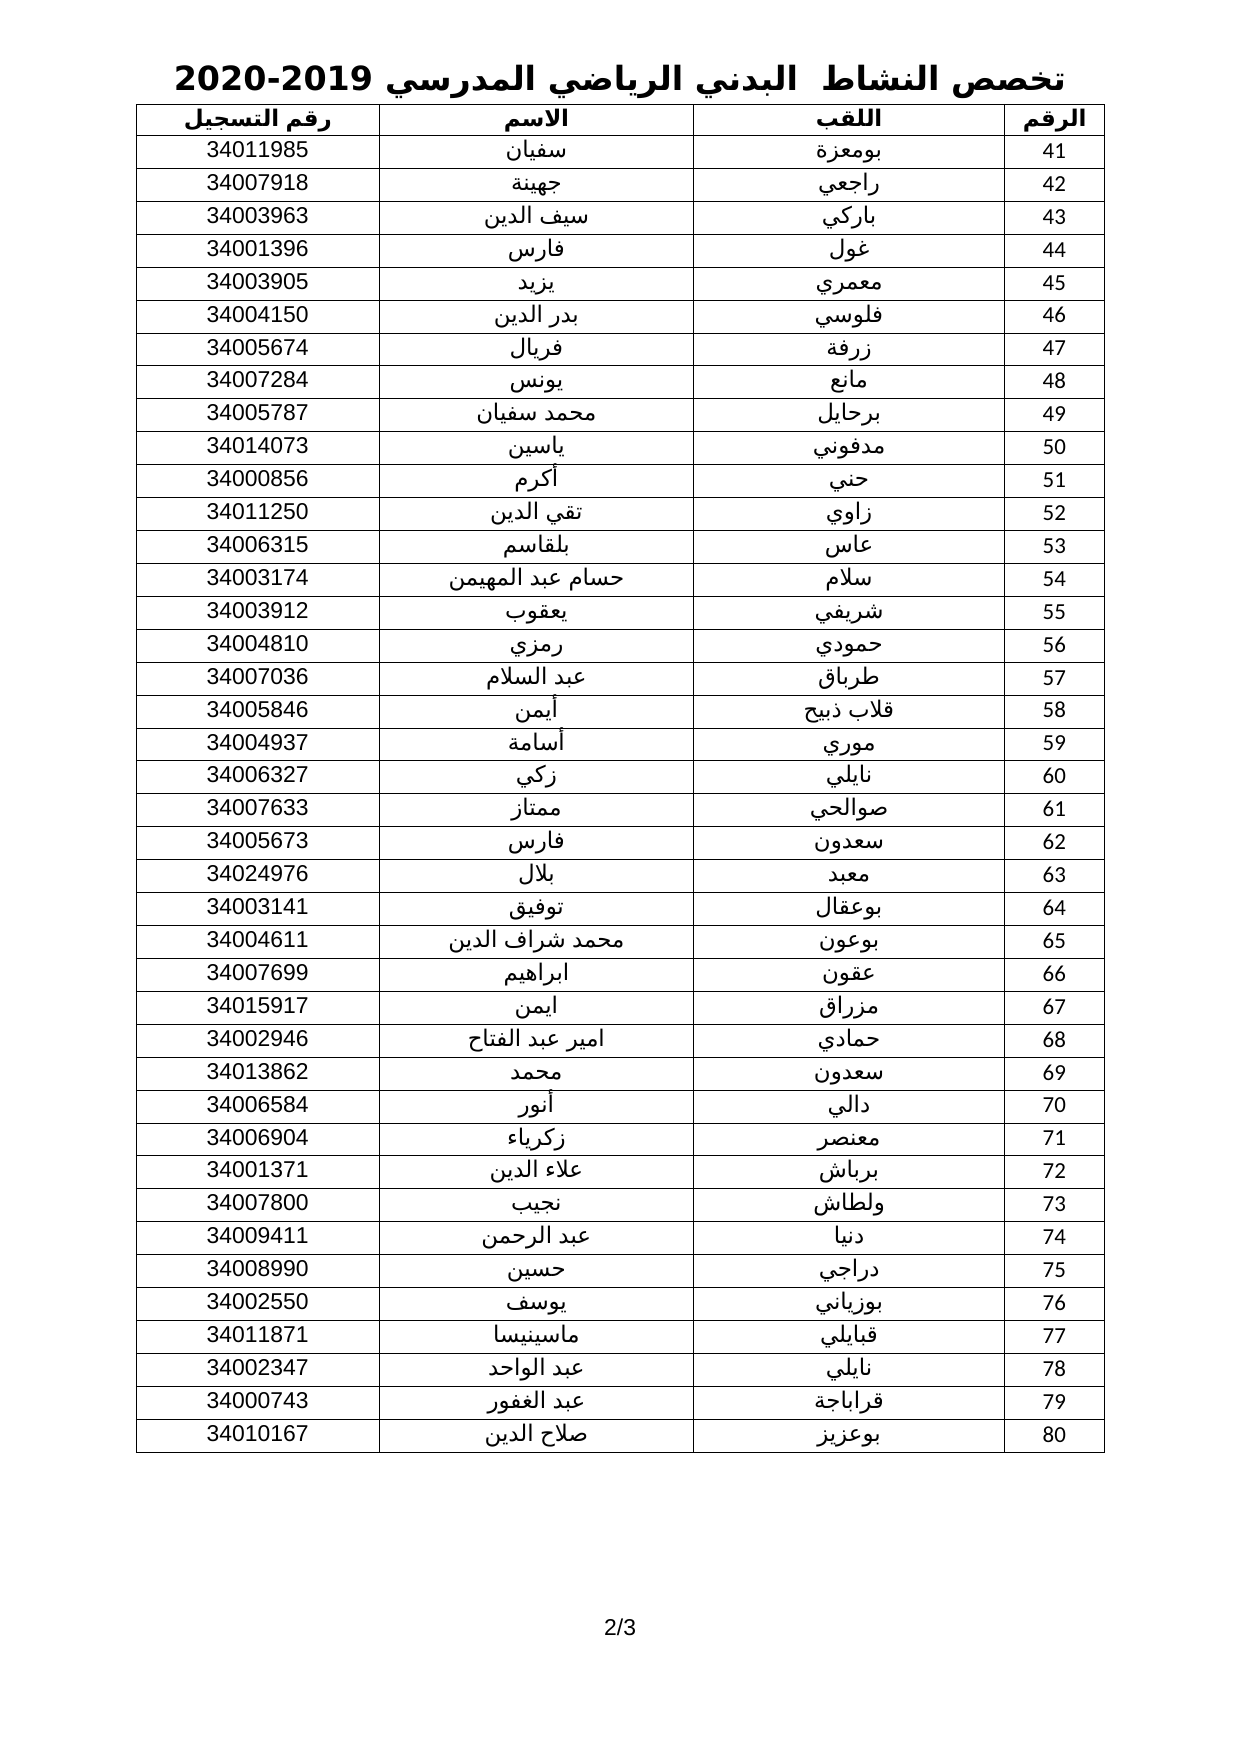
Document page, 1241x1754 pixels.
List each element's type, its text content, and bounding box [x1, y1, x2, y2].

table_cell 34003912 [137, 597, 379, 629]
table_cell ايمن [380, 992, 693, 1024]
table_cell 34004937 [137, 729, 379, 760]
table_cell 34024976 [137, 860, 379, 892]
table_cell 34011871 [137, 1321, 379, 1353]
table_cell بدر الدين [380, 301, 693, 332]
table_cell 34008990 [137, 1255, 379, 1287]
table_cell 34005673 [137, 827, 379, 859]
table_cell عبد الرحمن [380, 1222, 693, 1254]
table_cell سعدون [694, 1058, 1004, 1089]
table_cell 45 [1005, 268, 1104, 299]
table_cell ابراهيم [380, 959, 693, 991]
table_cell طرباق [694, 663, 1004, 694]
table_cell بوعون [694, 926, 1004, 958]
table_cell صوالحي [694, 794, 1004, 826]
table_cell جهينة [380, 169, 693, 201]
table_cell أيمن [380, 696, 693, 727]
table_cell بلال [380, 860, 693, 892]
table_cell توفيق [380, 893, 693, 925]
table_cell 75 [1005, 1255, 1104, 1287]
table_cell 34007699 [137, 959, 379, 991]
table_cell سعدون [694, 827, 1004, 859]
table_cell 34001396 [137, 235, 379, 267]
table_cell 44 [1005, 235, 1104, 267]
table_cell 77 [1005, 1321, 1104, 1353]
table_cell 34005787 [137, 399, 379, 431]
table_cell نايلي [694, 1354, 1004, 1386]
table_cell 34007800 [137, 1189, 379, 1221]
table_cell معبد [694, 860, 1004, 892]
table_cell زاوي [694, 498, 1004, 530]
table_cell يعقوب [380, 597, 693, 629]
table_cell حمودي [694, 630, 1004, 662]
table_cell 65 [1005, 926, 1104, 958]
table_cell قبايلي [694, 1321, 1004, 1353]
table_cell 49 [1005, 399, 1104, 431]
table_cell يوسف [380, 1288, 693, 1320]
table_cell شريفي [694, 597, 1004, 629]
table_cell يزيد [380, 268, 693, 299]
table_cell 78 [1005, 1354, 1104, 1386]
table_cell 47 [1005, 334, 1104, 365]
table_cell معمري [694, 268, 1004, 299]
table_cell ماسينيسا [380, 1321, 693, 1353]
table_cell 34002946 [137, 1025, 379, 1057]
table_cell 34007633 [137, 794, 379, 826]
table_cell 34006584 [137, 1091, 379, 1122]
table_cell 56 [1005, 630, 1104, 662]
table_cell 58 [1005, 696, 1104, 727]
table_cell تقي الدين [380, 498, 693, 530]
table_cell 54 [1005, 564, 1104, 596]
table_cell 72 [1005, 1156, 1104, 1188]
table_cell نايلي [694, 761, 1004, 793]
table_cell 64 [1005, 893, 1104, 925]
table_cell 53 [1005, 531, 1104, 563]
table_cell أسامة [380, 729, 693, 760]
table_cell ولطاش [694, 1189, 1004, 1221]
table_cell موري [694, 729, 1004, 760]
table_cell 34004611 [137, 926, 379, 958]
table_cell فلوسي [694, 301, 1004, 332]
table_cell بوزياني [694, 1288, 1004, 1320]
table_cell برباش [694, 1156, 1004, 1188]
table_cell عاس [694, 531, 1004, 563]
table_cell 43 [1005, 202, 1104, 234]
table_cell عبد السلام [380, 663, 693, 694]
table_header الاسم [380, 105, 693, 135]
table_cell 48 [1005, 366, 1104, 398]
table_cell 34003174 [137, 564, 379, 596]
table_cell 71 [1005, 1124, 1104, 1155]
table_cell 34011985 [137, 136, 379, 168]
table_cell 34000743 [137, 1387, 379, 1419]
table_cell حسام عبد المهيمن [380, 564, 693, 596]
table_cell زرفة [694, 334, 1004, 365]
table_cell 34004150 [137, 301, 379, 332]
table_cell أنور [380, 1091, 693, 1122]
table_cell 76 [1005, 1288, 1104, 1320]
table_cell 55 [1005, 597, 1104, 629]
table_cell مانع [694, 366, 1004, 398]
table_cell 69 [1005, 1058, 1104, 1089]
table_cell 79 [1005, 1387, 1104, 1419]
table_cell حني [694, 465, 1004, 497]
table_cell 46 [1005, 301, 1104, 332]
text 2/3 [148, 1613, 1092, 1640]
table_cell 34007036 [137, 663, 379, 694]
table_cell 34015917 [137, 992, 379, 1024]
table_cell ممتاز [380, 794, 693, 826]
table_cell 34006327 [137, 761, 379, 793]
table_cell امير عبد الفتاح [380, 1025, 693, 1057]
table_cell دالي [694, 1091, 1004, 1122]
table_cell قراباجة [694, 1387, 1004, 1419]
table_cell فارس [380, 827, 693, 859]
table_cell 60 [1005, 761, 1104, 793]
table_cell 34007284 [137, 366, 379, 398]
table_cell 62 [1005, 827, 1104, 859]
table_cell دراجي [694, 1255, 1004, 1287]
table_cell 34002550 [137, 1288, 379, 1320]
table_cell 34005674 [137, 334, 379, 365]
table_cell 34006315 [137, 531, 379, 563]
table_cell عقون [694, 959, 1004, 991]
table_cell 34003905 [137, 268, 379, 299]
table_cell 42 [1005, 169, 1104, 201]
table_cell بومعزة [694, 136, 1004, 168]
table_cell 34003141 [137, 893, 379, 925]
table_cell نجيب [380, 1189, 693, 1221]
table_cell 70 [1005, 1091, 1104, 1122]
table_cell 34000856 [137, 465, 379, 497]
table_cell 80 [1005, 1420, 1104, 1452]
table_cell سلام [694, 564, 1004, 596]
table_cell سيف الدين [380, 202, 693, 234]
table_cell صلاح الدين [380, 1420, 693, 1452]
table_cell محمد [380, 1058, 693, 1089]
table_cell 52 [1005, 498, 1104, 530]
table_cell 51 [1005, 465, 1104, 497]
table_cell 34006904 [137, 1124, 379, 1155]
table_cell فريال [380, 334, 693, 365]
table_cell زكي [380, 761, 693, 793]
table_cell باركي [694, 202, 1004, 234]
table_cell رمزي [380, 630, 693, 662]
table_cell ياسين [380, 432, 693, 464]
table_cell يونس [380, 366, 693, 398]
table_cell مدفوني [694, 432, 1004, 464]
table_cell 34003963 [137, 202, 379, 234]
table_header اللقب [694, 105, 1004, 135]
table_cell سفيان [380, 136, 693, 168]
table_cell 63 [1005, 860, 1104, 892]
table_cell برحايل [694, 399, 1004, 431]
table_cell 34004810 [137, 630, 379, 662]
table_cell 34007918 [137, 169, 379, 201]
table_cell 73 [1005, 1189, 1104, 1221]
table_cell 34014073 [137, 432, 379, 464]
text تخصص النشاط البدني الرياضي المدرسي 2019-2020 [148, 59, 1092, 98]
table_cell قلاب ذبيح [694, 696, 1004, 727]
table_cell زكرياء [380, 1124, 693, 1155]
table_cell 57 [1005, 663, 1104, 694]
table_cell 50 [1005, 432, 1104, 464]
table_cell 34009411 [137, 1222, 379, 1254]
table_cell 41 [1005, 136, 1104, 168]
table_cell حسين [380, 1255, 693, 1287]
table_header رقم التسجيل [137, 105, 379, 135]
table_cell 34002347 [137, 1354, 379, 1386]
table_cell بوعقال [694, 893, 1004, 925]
table_cell 34013862 [137, 1058, 379, 1089]
table_cell محمد سفيان [380, 399, 693, 431]
table_cell علاء الدين [380, 1156, 693, 1188]
table_cell بلقاسم [380, 531, 693, 563]
table_cell معنصر [694, 1124, 1004, 1155]
table_cell 34005846 [137, 696, 379, 727]
table_cell حمادي [694, 1025, 1004, 1057]
table_cell 74 [1005, 1222, 1104, 1254]
table_cell فارس [380, 235, 693, 267]
table_cell 61 [1005, 794, 1104, 826]
table_cell راجعي [694, 169, 1004, 201]
table_cell 59 [1005, 729, 1104, 760]
table_cell دنيا [694, 1222, 1004, 1254]
table_cell 34001371 [137, 1156, 379, 1188]
table_cell 67 [1005, 992, 1104, 1024]
table_header الرقم [1005, 105, 1104, 135]
table_cell 34011250 [137, 498, 379, 530]
table_cell عبد الواحد [380, 1354, 693, 1386]
table_cell مزراق [694, 992, 1004, 1024]
table_cell بوعزيز [694, 1420, 1004, 1452]
table_cell محمد شراف الدين [380, 926, 693, 958]
table_cell غول [694, 235, 1004, 267]
table_cell أكرم [380, 465, 693, 497]
table_cell عبد الغفور [380, 1387, 693, 1419]
table_cell 34010167 [137, 1420, 379, 1452]
table_cell 68 [1005, 1025, 1104, 1057]
table_cell 66 [1005, 959, 1104, 991]
